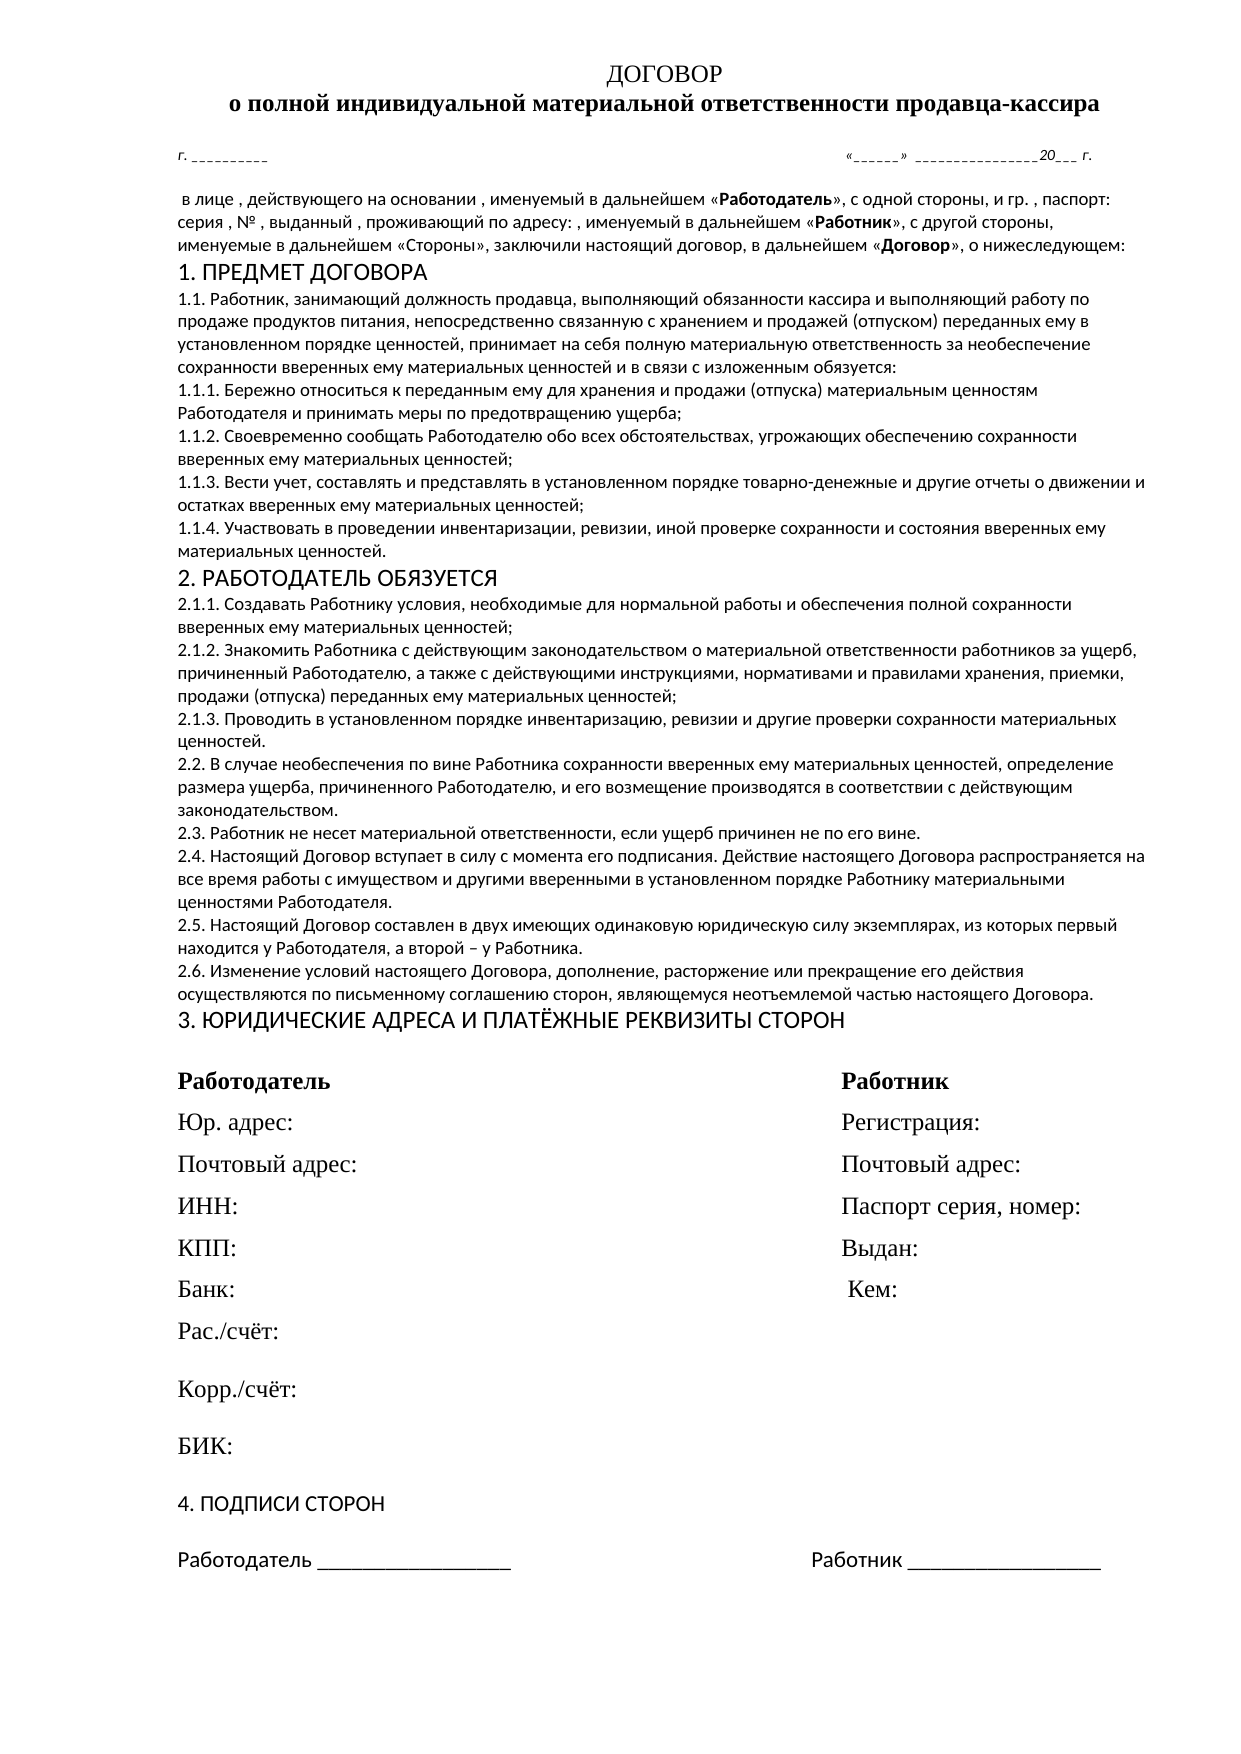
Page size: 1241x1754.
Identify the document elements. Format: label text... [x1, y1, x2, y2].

text Банк: Кем: [177, 1274, 1152, 1303]
text 2.4. Настоящий Договор вступает в силу с момента его подписания. Действие настоящего Договора распространяется на все время работы с имуществом и другими вверенными в установленном порядке Работнику материальными ценностями Работодателя. [177, 844, 1152, 913]
text 2.2. В случае необеспечения по вине Работника сохранности вверенных ему материальных ценностей, определение размера ущерба, причиненного Работодателю, и его возмещение производятся в соответствии с действующим законодательством. [177, 753, 1152, 821]
text Рас./счёт: [177, 1316, 1152, 1345]
text 2.5. Настоящий Договор составлен в двух имеющих одинаковую юридическую силу экземплярах, из которых первый находится у Работодателя, а второй – у Работника. [177, 913, 1152, 959]
text БИК: [177, 1431, 1152, 1460]
text Работодатель _________________ Работник _________________ [177, 1545, 1152, 1573]
text 4. ПОДПИСИ СТОРОН [177, 1489, 1152, 1517]
text о полной индивидуальной материальной ответственности продавца-кассира [177, 88, 1152, 117]
text КПП: Выдан: [177, 1233, 1152, 1262]
text Работодатель Работник [177, 1066, 1152, 1094]
text 2.6. Изменение условий настоящего Договора, дополнение, расторжение или прекращение его действия осуществляются по письменному соглашению сторон, являющемуся неотъемлемой частью настоящего Договора. [177, 959, 1152, 1005]
text Почтовый адрес: Почтовый адрес: [177, 1149, 1152, 1178]
text 1.1.1. Бережно относиться к переданным ему для хранения и продажи (отпуска) материальным ценностям Работодателя и принимать меры по предотвращению ущерба; [177, 378, 1152, 424]
text 1. ПРЕДМЕТ ДОГОВОРА [177, 256, 1152, 287]
text в лице , действующего на основании , именуемый в дальнейшем «Работодатель», с одной стороны, и гр. , паспорт: серия , № , выданный , проживающий по адресу: , именуемый в дальнейшем «Работник», с другой стороны, именуемые в дальнейшем «Стороны», заключили настоящий договор, в дальнейшем «Договор», о нижеследующем: [177, 187, 1152, 256]
text 2.1.2. Знакомить Работника с действующим законодательством о материальной ответственности работников за ущерб, причиненный Работодателю, а также с действующими инструкциями, нормативами и правилами хранения, приемки, продажи (отпуска) переданных ему материальных ценностей; [177, 638, 1152, 707]
text ИНН: Паспорт серия, номер: [177, 1191, 1152, 1220]
text 2.1.3. Проводить в установленном порядке инвентаризацию, ревизии и другие проверки сохранности материальных ценностей. [177, 707, 1152, 753]
text 1.1.3. Вести учет, составлять и представлять в установленном порядке товарно-денежные и другие отчеты о движении и остатках вверенных ему материальных ценностей; [177, 470, 1152, 516]
text Юр. адрес: Регистрация: [177, 1107, 1152, 1136]
text 2. РАБОТОДАТЕЛЬ ОБЯЗУЕТСЯ [177, 562, 1152, 592]
text 1.1.4. Участвовать в проведении инвентаризации, ревизии, иной проверке сохранности и состояния вверенных ему материальных ценностей. [177, 516, 1152, 562]
text 1.1. Работник, занимающий должность продавца, выполняющий обязанности кассира и выполняющий работу по продаже продуктов питания, непосредственно связанную с хранением и продажей (отпуском) переданных ему в установленном порядке ценностей, принимает на себя полную материальную ответственность за необеспечение сохранности вверенных ему материальных ценностей и в связи с изложенным обязуется: [177, 287, 1152, 378]
text 2.1.1. Создавать Работнику условия, необходимые для нормальной работы и обеспечения полной сохранности вверенных ему материальных ценностей; [177, 592, 1152, 638]
text ДОГОВОР [177, 59, 1152, 88]
text г. __________ «______» ________________20___ г. [177, 145, 1152, 164]
text 1.1.2. Своевременно сообщать Работодателю обо всех обстоятельствах, угрожающих обеспечению сохранности вверенных ему материальных ценностей; [177, 424, 1152, 470]
text 3. ЮРИДИЧЕСКИЕ АДРЕСА И ПЛАТЁЖНЫЕ РЕКВИЗИТЫ СТОРОН [177, 1005, 1152, 1035]
text Корр./счёт: [177, 1374, 1152, 1403]
text 2.3. Работник не несет материальной ответственности, если ущерб причинен не по его вине. [177, 821, 1152, 844]
